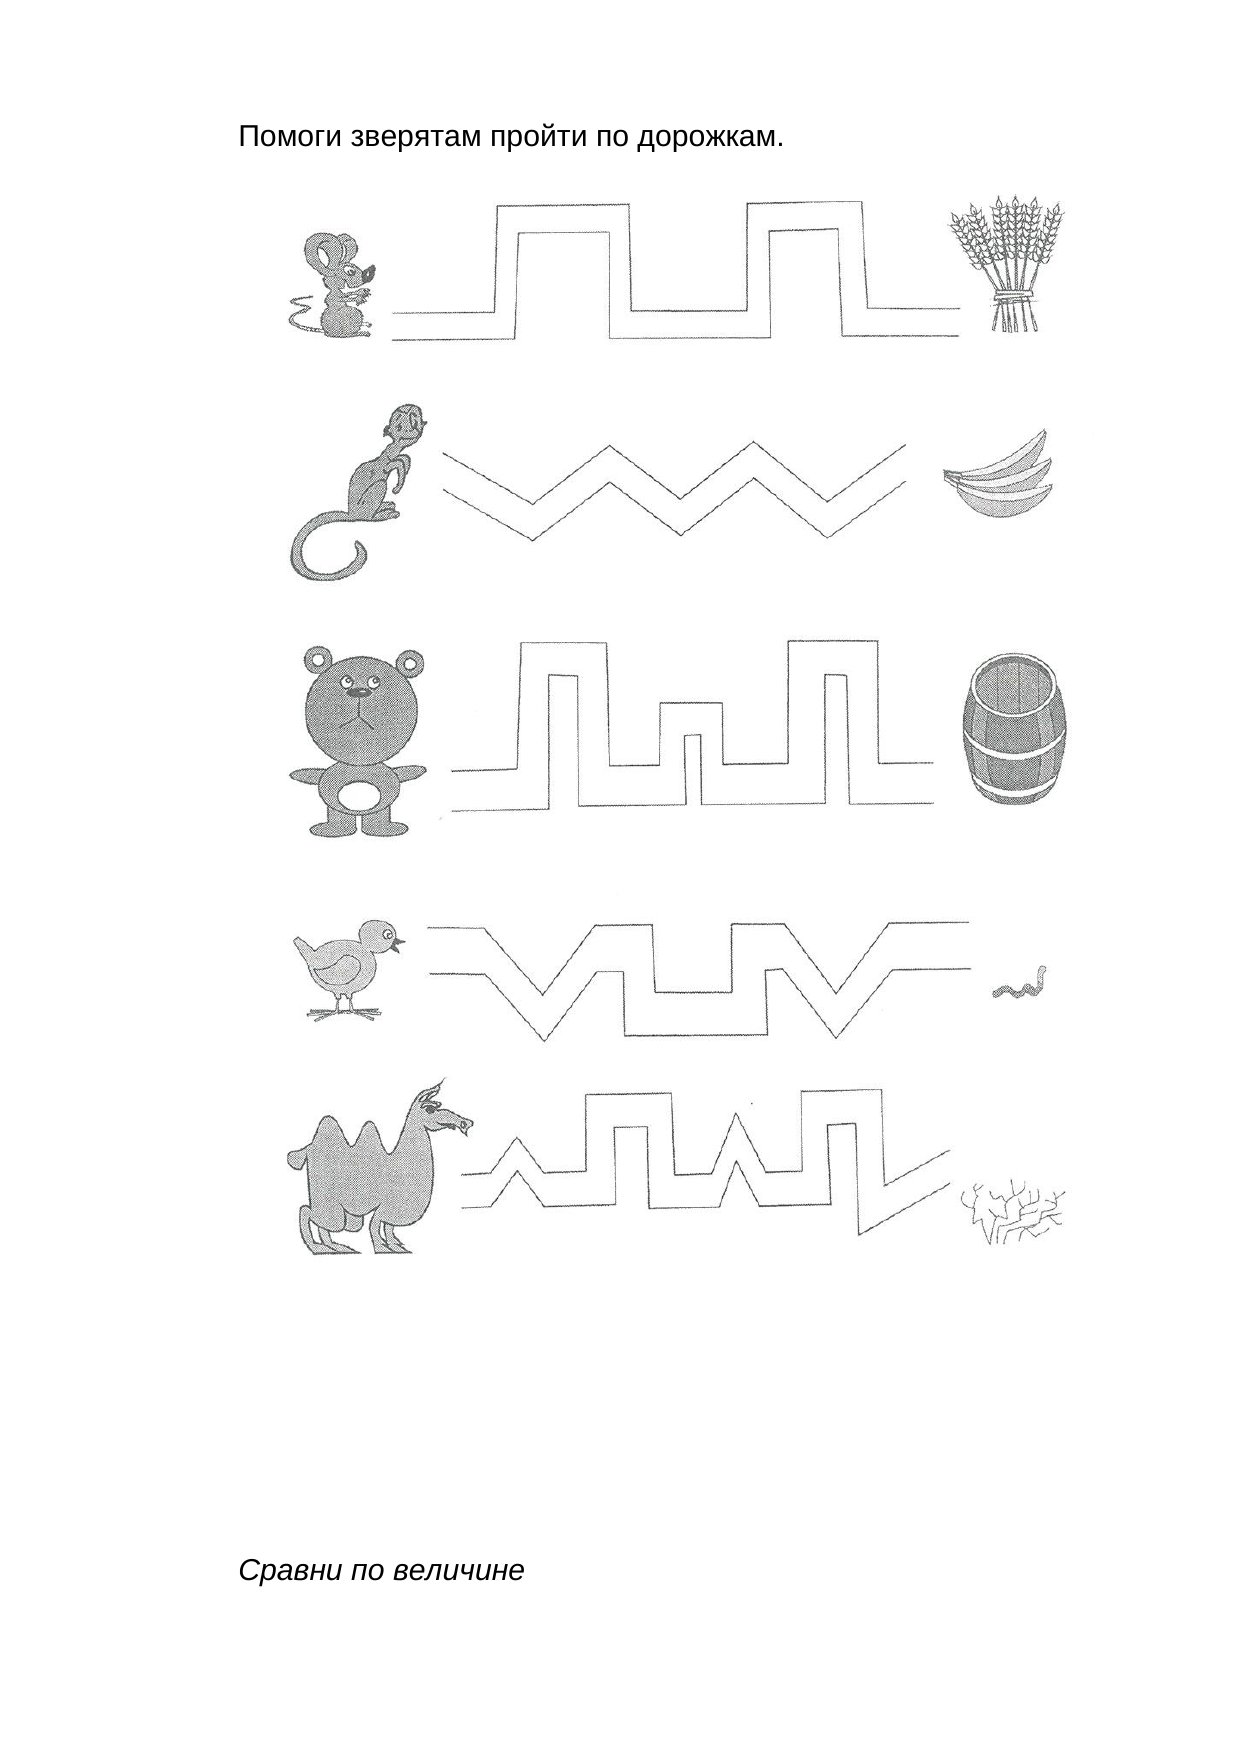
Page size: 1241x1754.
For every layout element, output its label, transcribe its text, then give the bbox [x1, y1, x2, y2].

picture [238, 152, 1099, 1282]
text Помоги зверятам пройти по дорожкам. [177, 118, 1152, 153]
text Сравни по величине [177, 1552, 1152, 1586]
